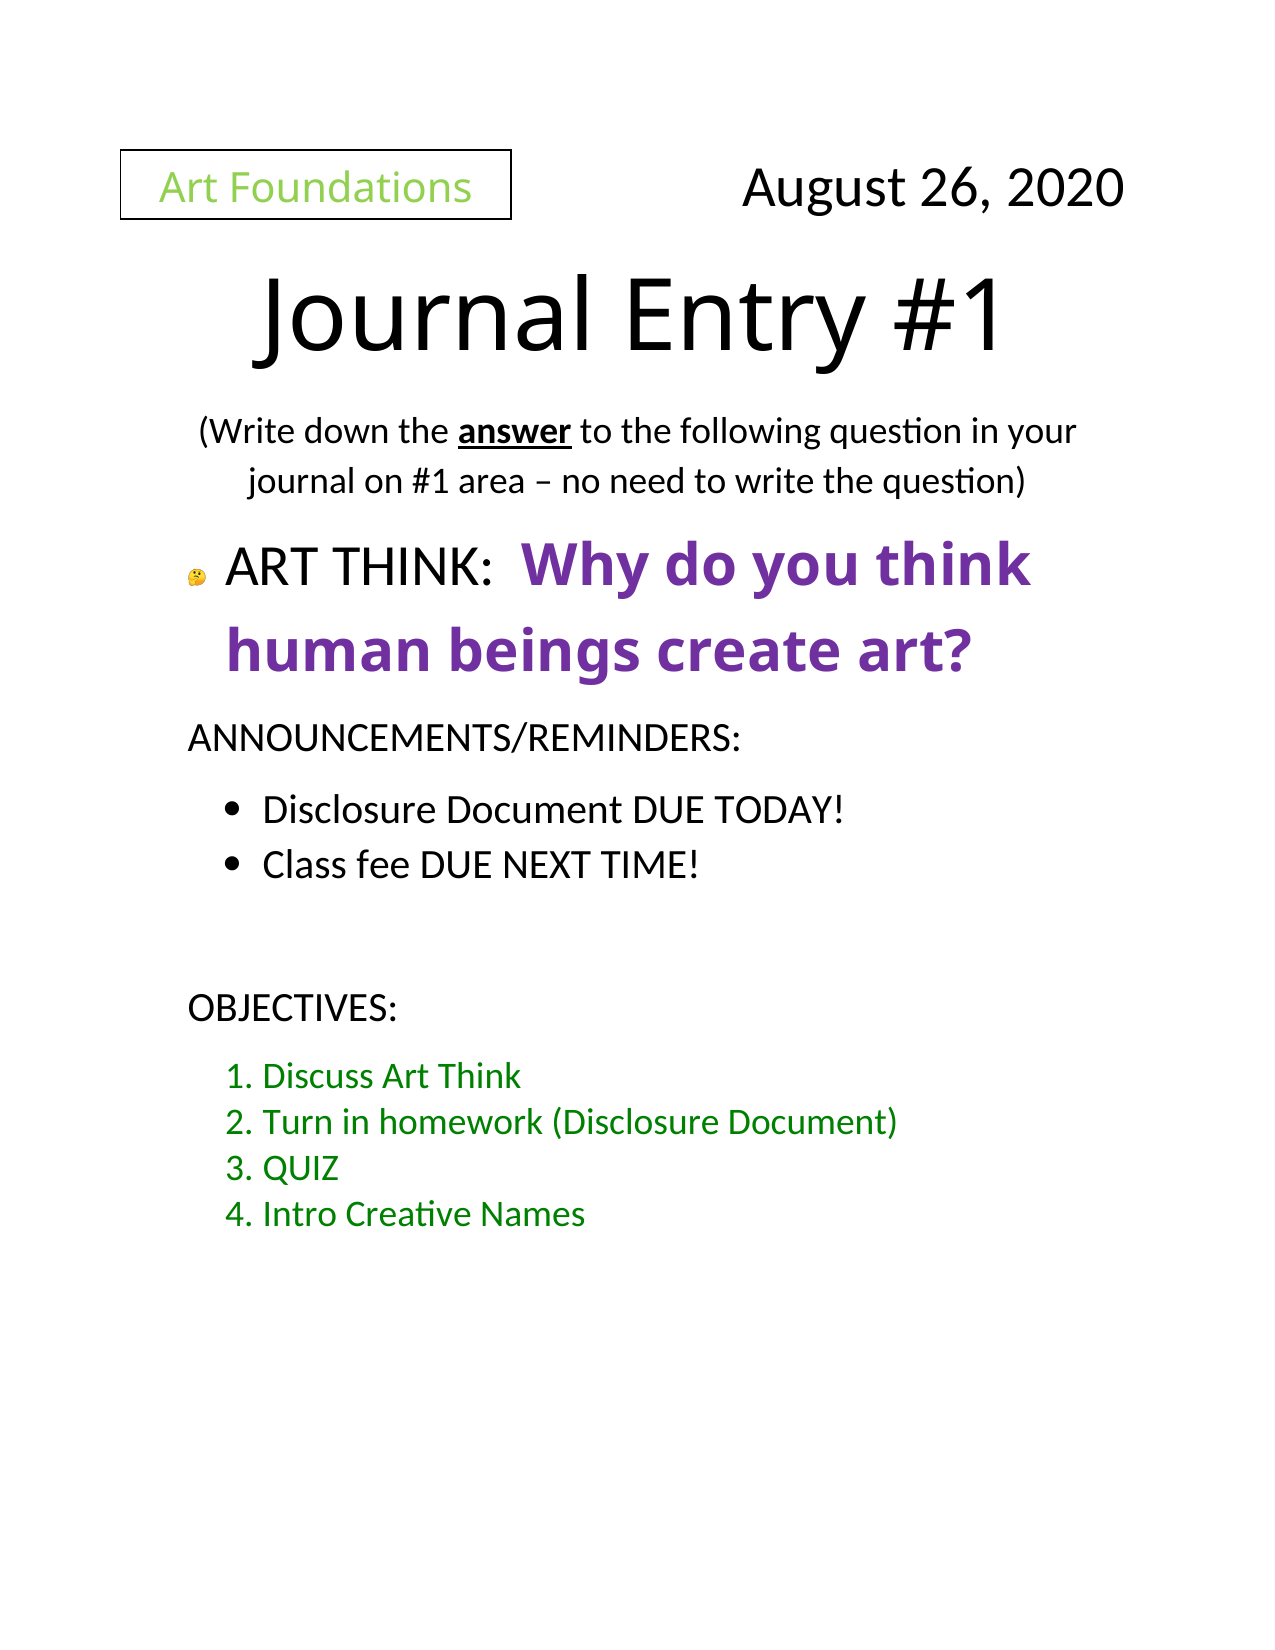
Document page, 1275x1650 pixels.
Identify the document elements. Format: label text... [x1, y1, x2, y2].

text August 26, 2020 [150, 150, 1125, 221]
picture [188, 568, 206, 586]
text ANNOUNCEMENTS/REMINDERS: [187, 711, 1125, 762]
text OBJECTIVES: [187, 981, 1125, 1032]
list QUIZ [225, 1144, 1125, 1190]
text (Write down the answer to the following question in your journal on #1 area – no need to write the question) [150, 407, 1125, 503]
list Turn in homework (Disclosure Document) [225, 1098, 1125, 1144]
list ART THINK: Why do you think human beings create art? [187, 523, 1125, 688]
list Class fee DUE NEXT TIME! [225, 838, 1125, 888]
list Disclosure Document DUE TODAY! [225, 783, 1125, 834]
list Discuss Art Think [225, 1052, 1125, 1098]
list Intro Creative Names [225, 1190, 1125, 1236]
text Journal Entry #1 [150, 243, 1125, 380]
